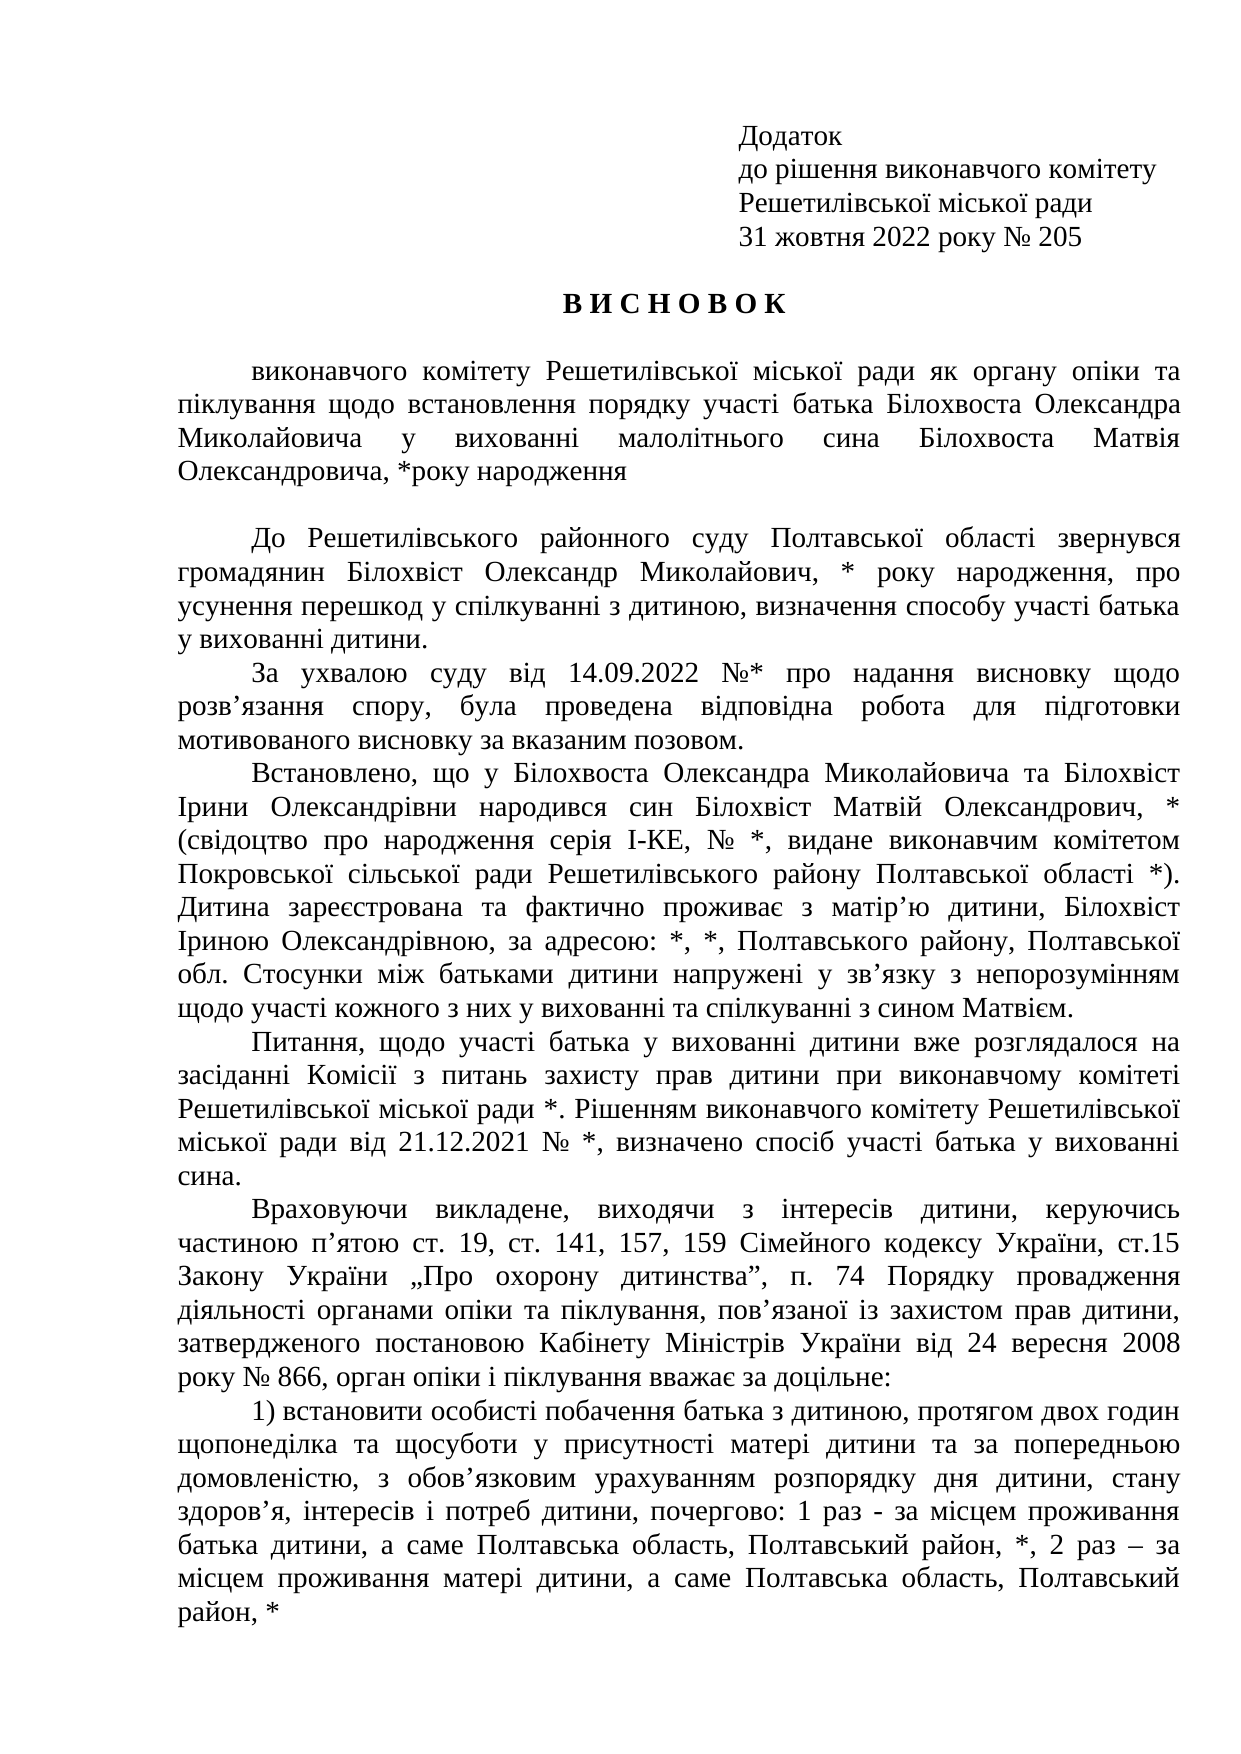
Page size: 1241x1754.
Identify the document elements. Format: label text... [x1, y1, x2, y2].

text Встановлено, що у Білохвоста Олександра Миколайовича та Білохвіст Ірини Олександрівни народився син Білохвіст Матвій Олександрович, * (свідоцтво про народження серія І-КЕ, № *, видане виконавчим комітетом Покровської сільської ради Решетилівського району Полтавської області *). Дитина зареєстрована та фактично проживає з матір’ю дитини, Білохвіст Іриною Олександрівною, за адресою: *, *, Полтавського району, Полтавської обл. Стосунки між батьками дитини напружені у зв’язку з непорозумінням щодо участі кожного з них у вихованні та спілкуванні з сином Матвієм. [177, 755, 1181, 1024]
text До Решетилівського районного суду Полтавської області звернувся громадянин Білохвіст Олександр Миколайович, * року народження, про усунення перешкод у спілкуванні з дитиною, визначення способу участі батька у вихованні дитини. [177, 521, 1181, 655]
text В И С Н О В О К [177, 286, 1171, 319]
text 31 жовтня 2022 року № 205 [177, 219, 1181, 252]
text до рішення виконавчого комітету [177, 152, 1181, 185]
text Додаток [177, 118, 1181, 152]
text 1) встановити особисті побачення батька з дитиною, протягом двох годин щопонеділка та щосуботи у присутності матері дитини та за попередньою домовленістю, з обов’язковим урахуванням розпорядку дня дитини, стану здоров’я, інтересів і потреб дитини, почергово: 1 раз - за місцем проживання батька дитини, а саме Полтавська область, Полтавський район, *, 2 раз – за місцем проживання матері дитини, а саме Полтавська область, Полтавський район, * [177, 1393, 1181, 1627]
text Питання, щодо участі батька у вихованні дитини вже розглядалося на засіданні Комісії з питань захисту прав дитини при виконавчому комітеті Решетилівської міської ради *. Рішенням виконавчого комітету Решетилівської міської ради від 21.12.2021 № *, визначено спосіб участі батька у вихованні сина. [177, 1024, 1181, 1191]
text Враховуючи викладене, виходячи з інтересів дитини, керуючись частиною п’ятою ст. 19, ст. 141, 157, 159 Сімейного кодексу України, ст.15 Закону України „Про охорону дитинства”, п. 74 Порядку провадження діяльності органами опіки та піклування, пов’язаної із захистом прав дитини, затвердженого постановою Кабінету Міністрів України від 24 вересня 2008 року № 866, орган опіки і піклування вважає за доцільне: [177, 1191, 1181, 1393]
text За ухвалою суду від 14.09.2022 №* про надання висновку щодо розв’язання спору, була проведена відповідна робота для підготовки мотивованого висновку за вказаним позовом. [177, 655, 1181, 755]
text виконавчого комітету Решетилівської міської ради як органу опіки та піклування щодо встановлення порядку участі батька Білохвоста Олександра Миколайовича у вихованні малолітнього сина Білохвоста Матвія Олександровича, *року народження [177, 353, 1181, 487]
text Решетилівської міської ради [177, 185, 1181, 219]
